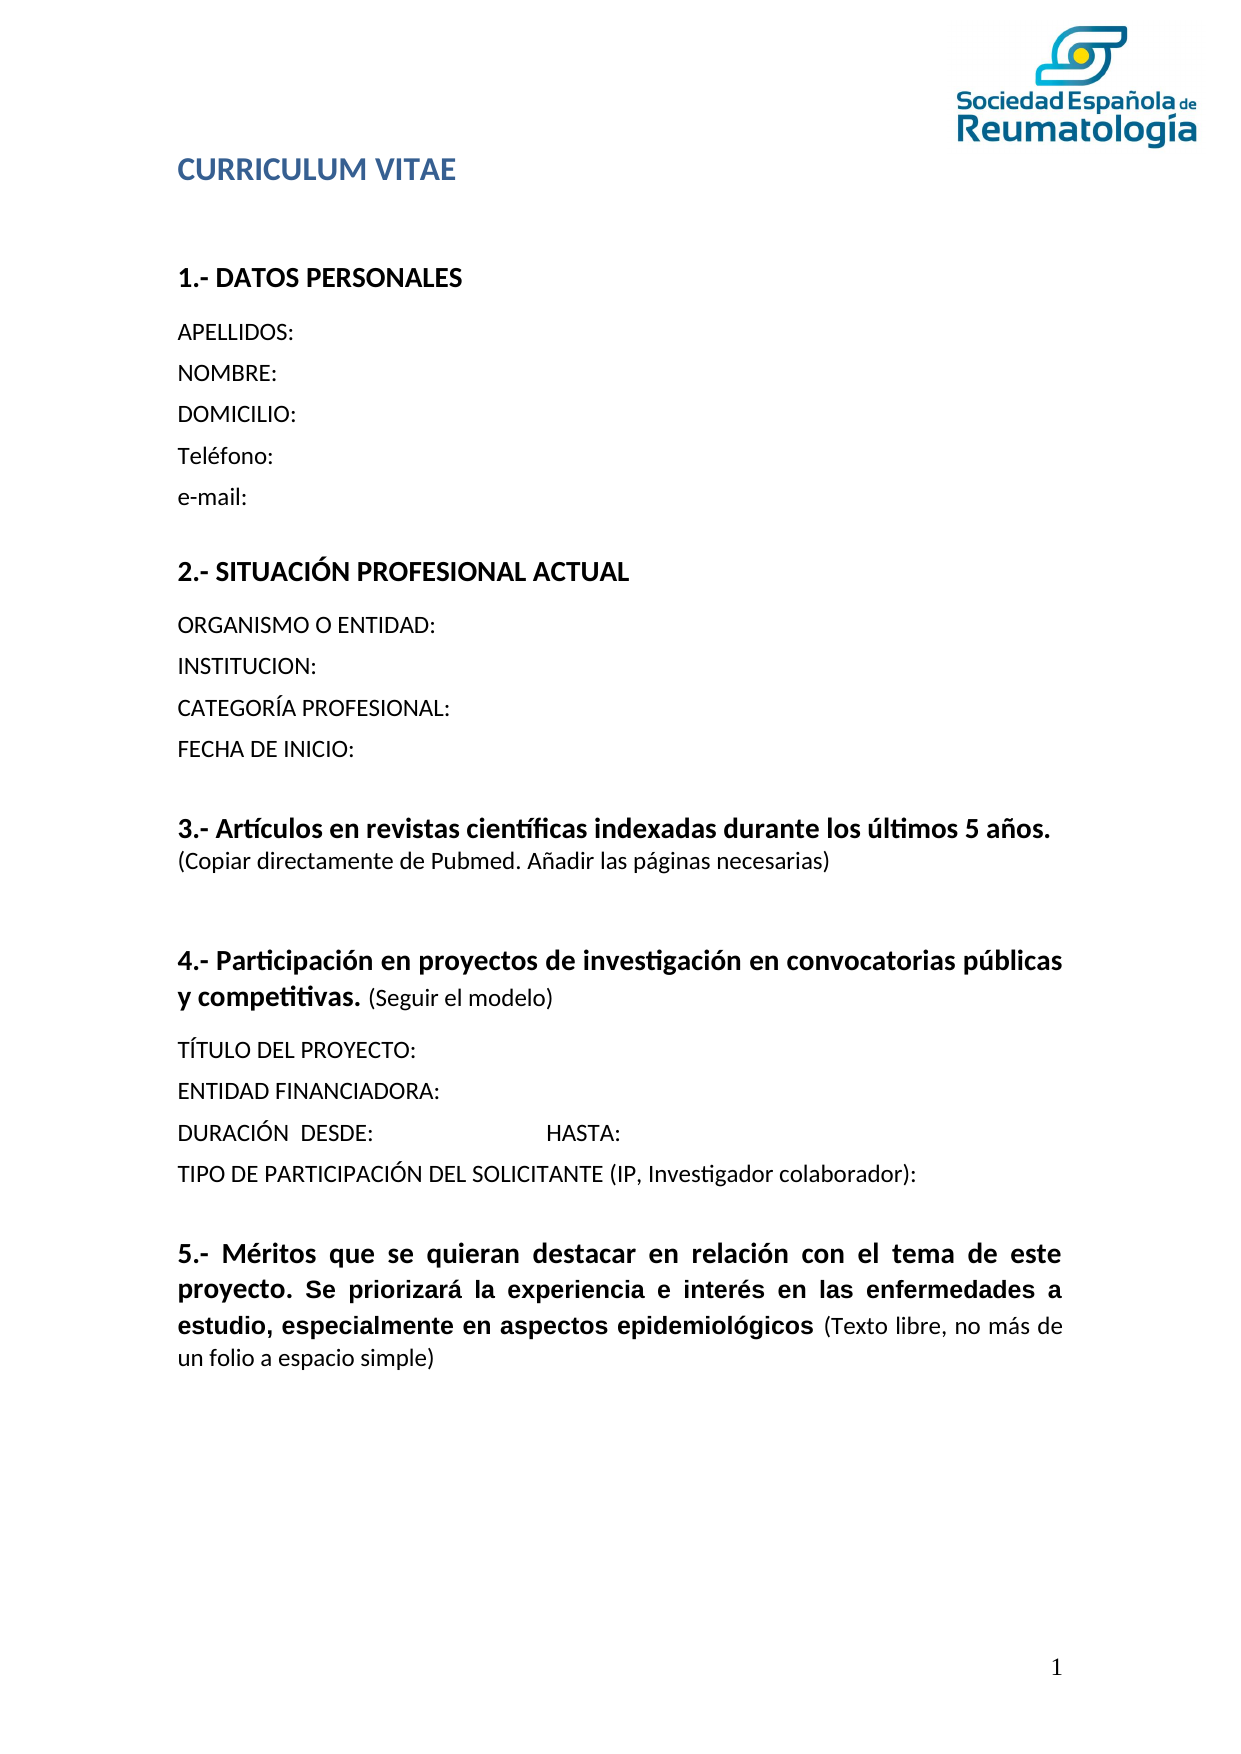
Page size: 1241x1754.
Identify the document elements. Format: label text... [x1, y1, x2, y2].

text DURACIÓN DESDE: HASTA: [177, 1117, 1063, 1147]
text Teléfono: [177, 440, 1063, 470]
text TÍTULO DEL PROYECTO: [177, 1034, 1063, 1065]
text 4.- Participación en proyectos de investigación en convocatorias públicas y competitivas. (Seguir el modelo) [177, 942, 1063, 1013]
text FECHA DE INICIO: [177, 733, 1063, 763]
text CATEGORÍA PROFESIONAL: [177, 692, 1063, 722]
text NOMBRE: [177, 357, 1063, 388]
text TIPO DE PARTICIPACIÓN DEL SOLICITANTE (IP, Investigador colaborador): [177, 1158, 1063, 1188]
text 2.- SITUACIÓN PROFESIONAL ACTUAL [177, 553, 1063, 588]
text e-mail: [177, 481, 1063, 512]
text INSTITUCION: [177, 651, 1063, 681]
text 1.- DATOS PERSONALES [177, 259, 1063, 295]
text Domicilio: [177, 398, 1063, 429]
text 3.- Artículos en revistas científicas indexadas durante los últimos 5 años. (Copiar directamente de Pubmed. Añadir las páginas necesarias) [177, 810, 1063, 876]
text APELLIDOS: [177, 316, 1063, 347]
picture [946, 20, 1207, 154]
text ENTIDAD FINANCIADORA: [177, 1076, 1063, 1106]
text ORGANISMO O ENTIDAD: [177, 609, 1063, 640]
text 5.- Méritos que se quieran destacar en relación con el tema de este proyecto. Se priorizará la experiencia e interés en las enfermedades a estudio, especialmente en aspectos epidemiológicos (Texto libre, no más de un folio a espacio simple) [177, 1235, 1063, 1372]
subtitle CURRICULUM VITAE [177, 148, 1063, 188]
